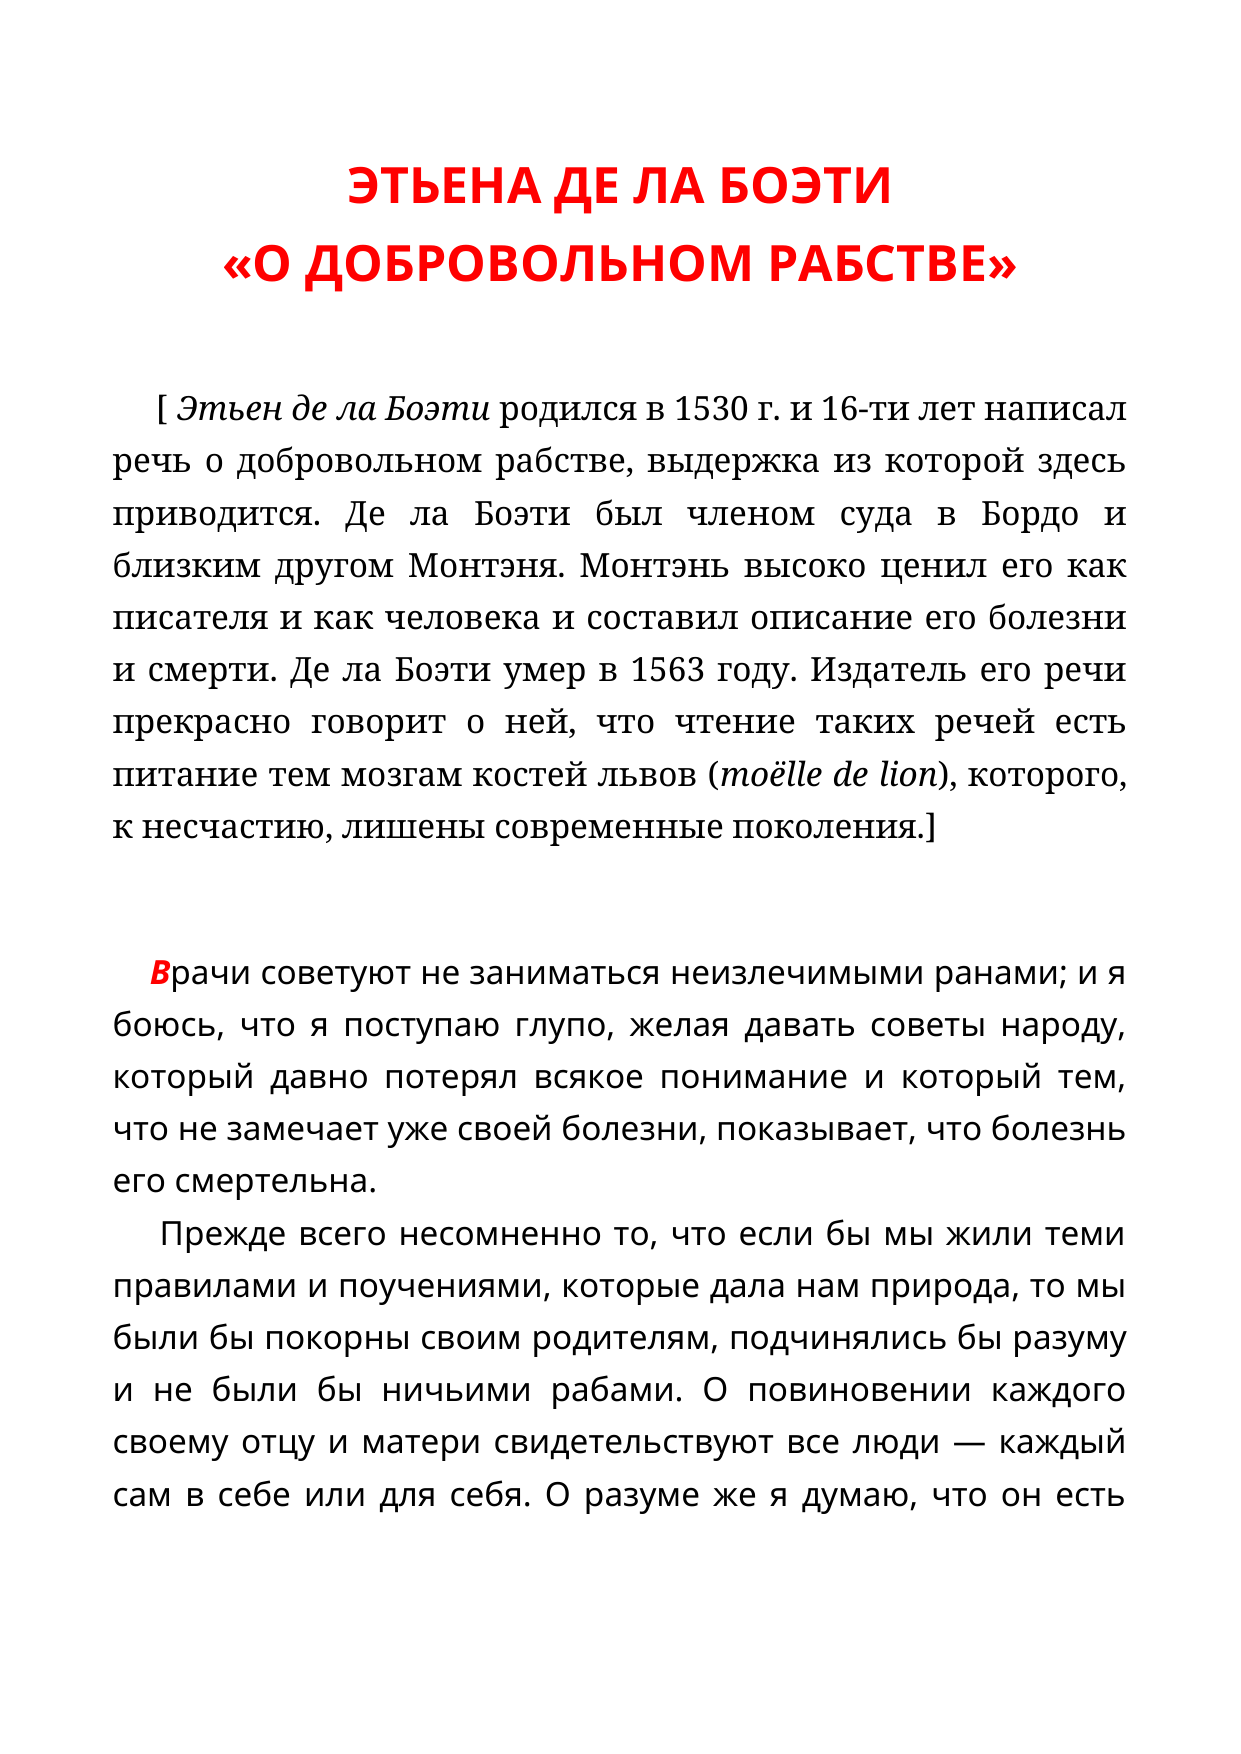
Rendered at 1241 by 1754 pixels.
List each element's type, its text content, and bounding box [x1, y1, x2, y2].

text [112, 1209, 1128, 1516]
text ЭТЬЕНА ДЕ ЛА БОЭТИ [112, 150, 1128, 218]
text «О ДОБРОВОЛЬНОМ РАБСТВЕ» [112, 228, 1128, 296]
text [ Этьен де ла Боэти родился в 1530 г. и 16-ти лет написал речь о добровольном рабстве, выдержка из которой здесь приводится. Де ла Боэти был членом суда в Бордо и близким другом Монтэня. Монтэнь высоко ценил его как писателя и как человека и составил описание его болезни и смерти. Де ла Боэти умер в 1563 году. Издатель его речи прекрасно говорит о ней, что чтение таких речей есть питание тем мозгам костей львов (moёlle de lion), которого, к несчастию, лишены современные поколения.] [112, 385, 1128, 848]
text Врачи советуют не заниматься неизлечимыми ранами; и я боюсь, что я поступаю глупо, желая давать советы народу, который давно потерял всякое понимание и который тем, что не замечает уже своей болезни, показывает, что болезнь его смертельна. [112, 948, 1128, 1203]
